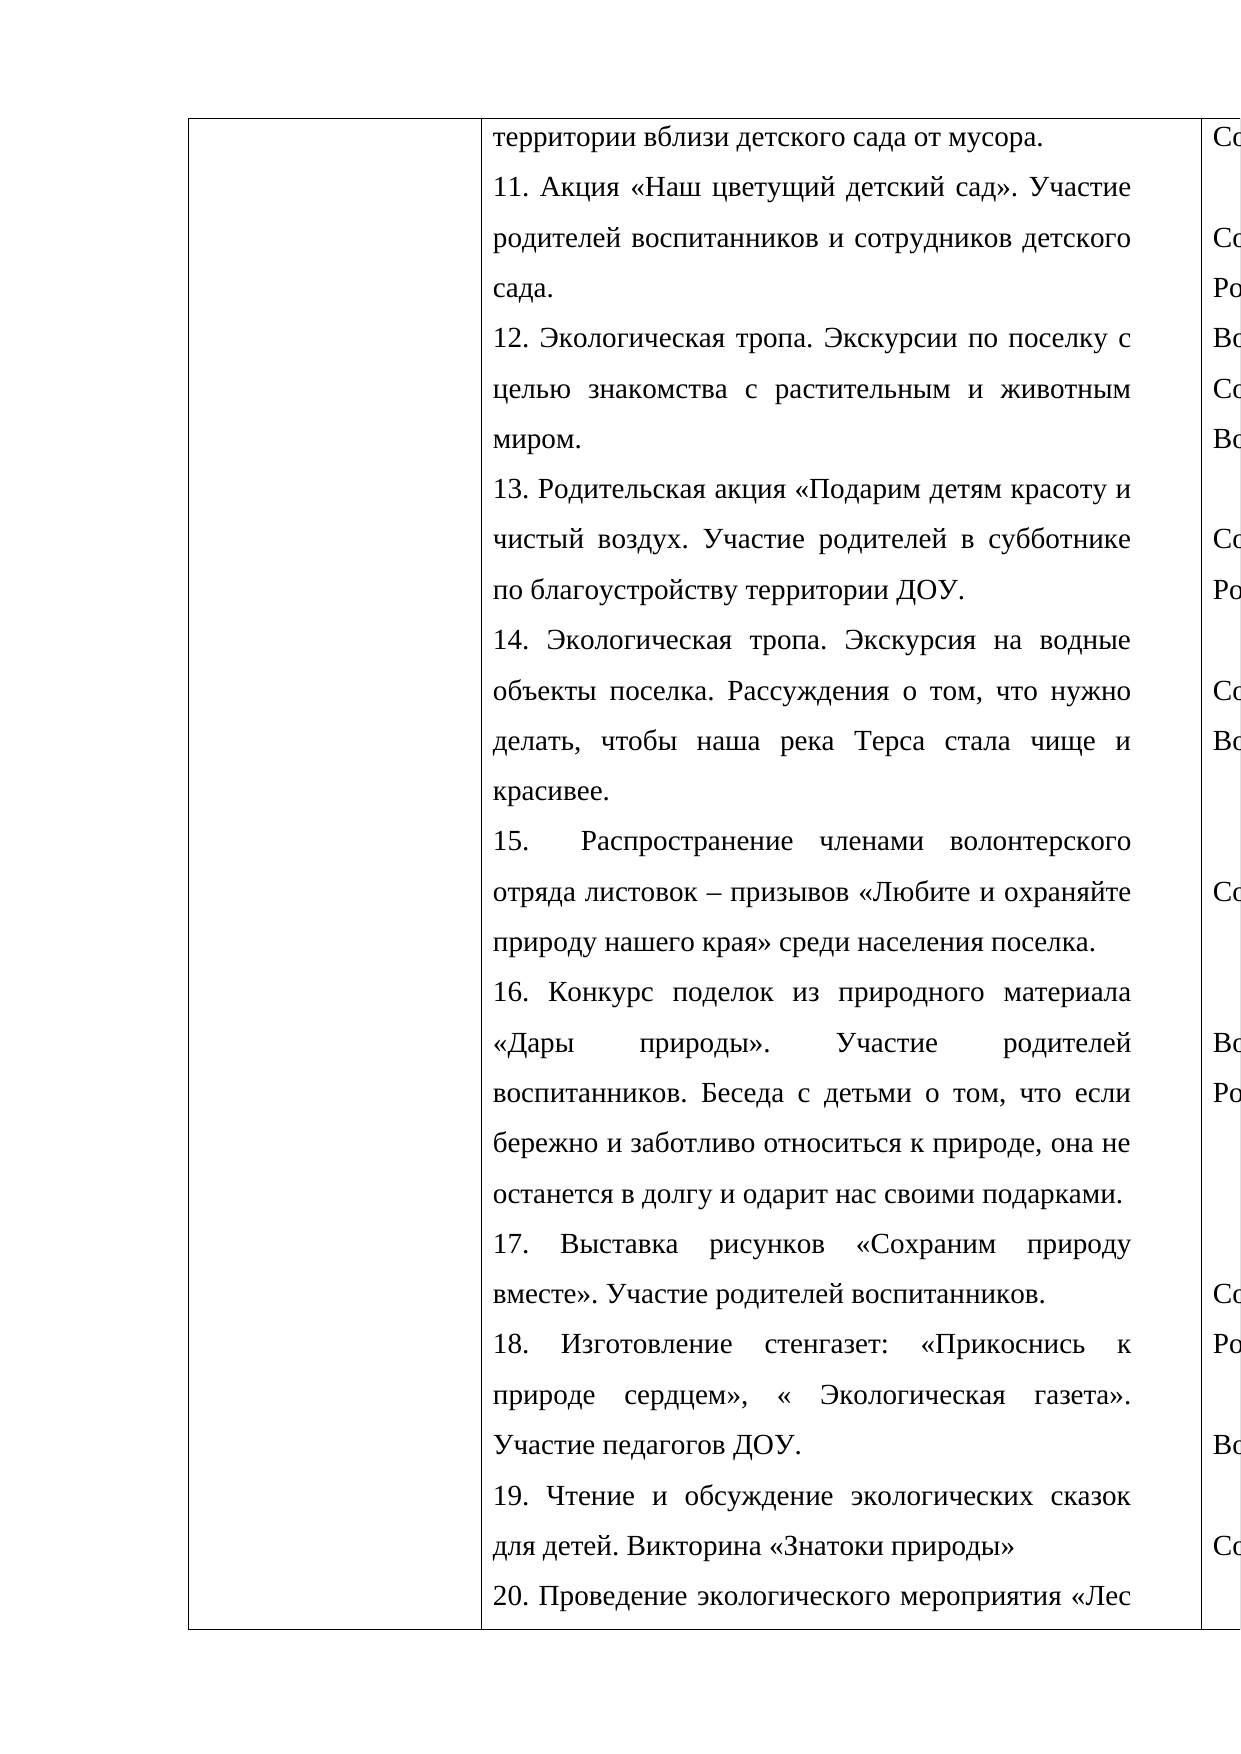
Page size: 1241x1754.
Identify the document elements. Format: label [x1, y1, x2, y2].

table_cell [1202, 119, 1240, 1628]
table_cell [189, 119, 481, 1628]
table_cell [482, 119, 1201, 1628]
